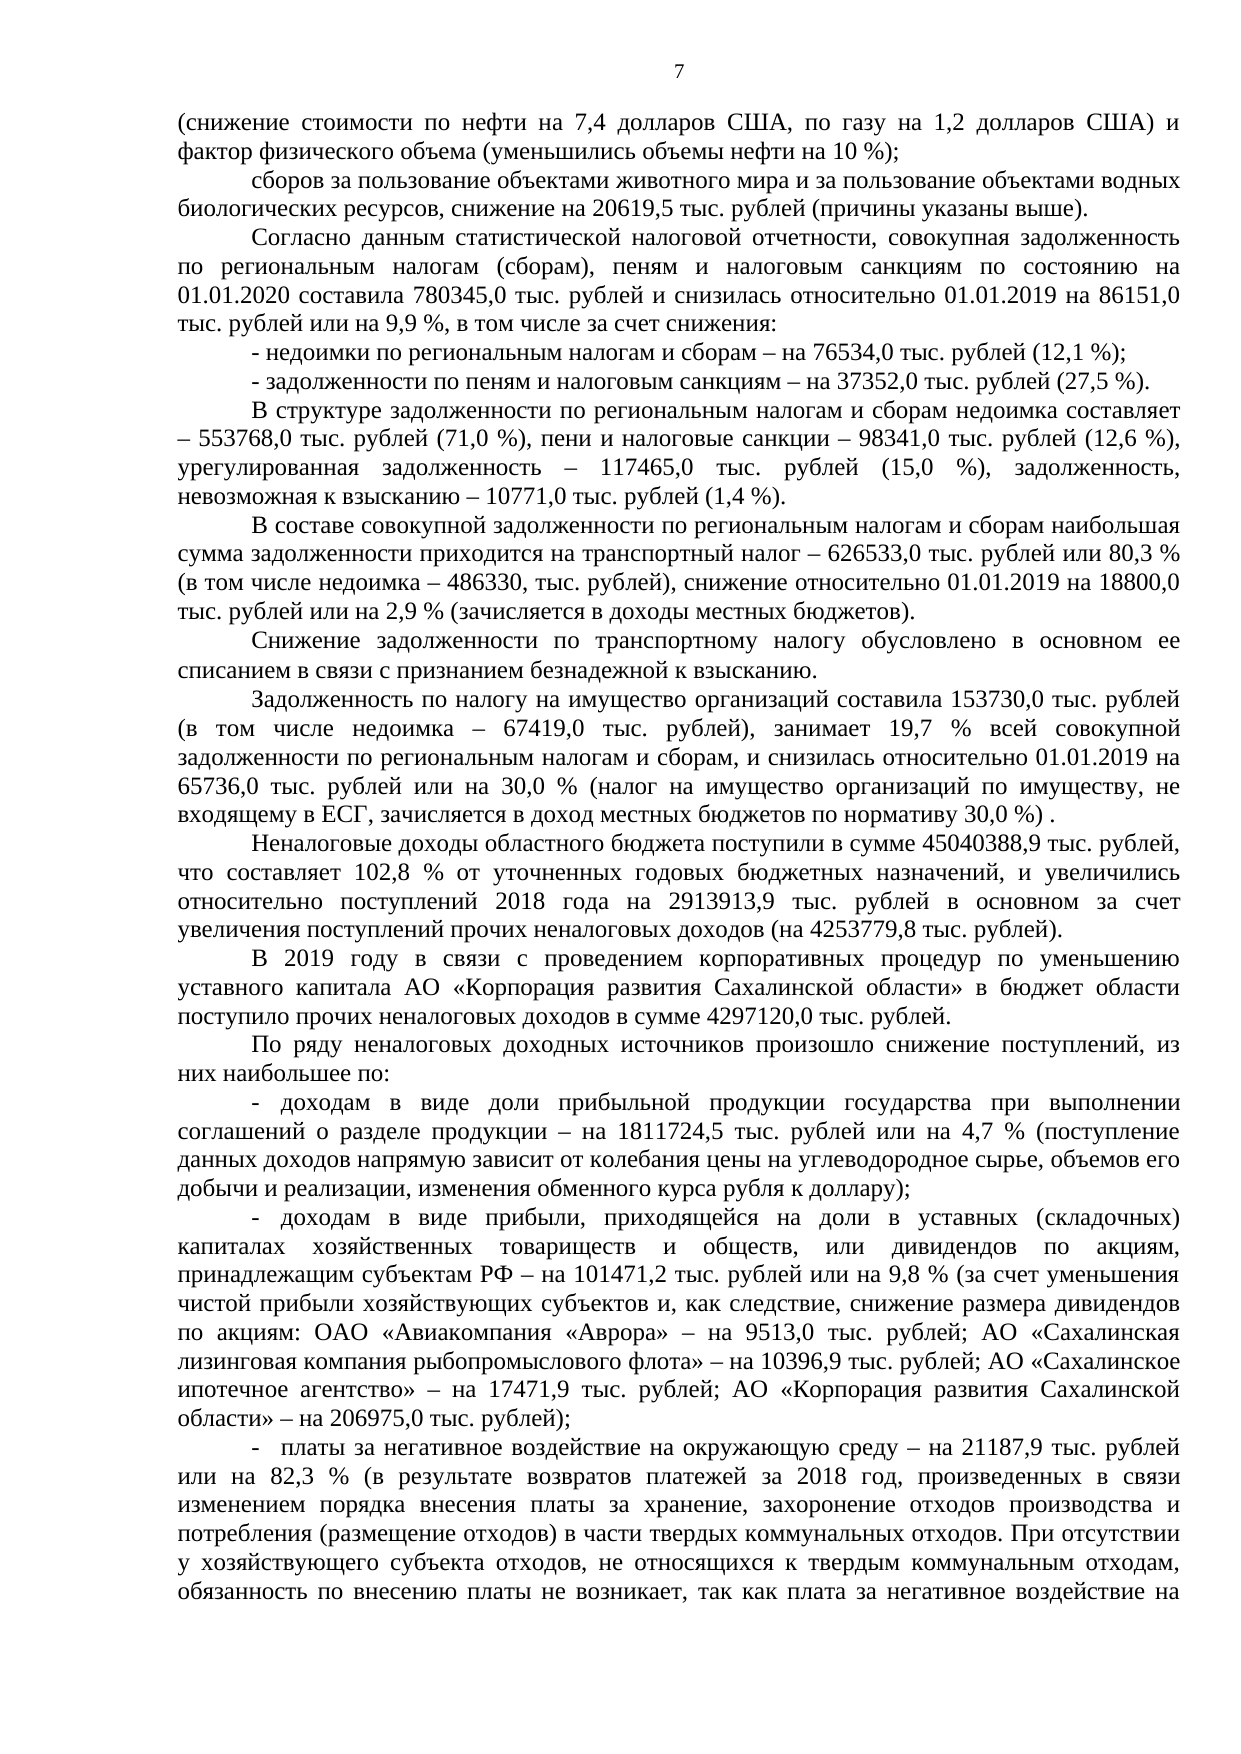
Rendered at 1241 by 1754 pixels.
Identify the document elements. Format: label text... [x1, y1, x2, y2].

text - задолженности по пеням и налоговым санкциям – на 37352,0 тыс. рублей (27,5 %). [177, 366, 1181, 395]
text сборов за пользование объектами животного мира и за пользование объектами водных биологических ресурсов, снижение на 20619,5 тыс. рублей (причины указаны выше). [177, 165, 1181, 222]
text Снижение задолженности по транспортному налогу обусловлено в основном ее списанием в связи с признанием безнадежной к взысканию. [177, 625, 1181, 684]
text В структуре задолженности по региональным налогам и сборам недоимка составляет – 553768,0 тыс. рублей (71,0 %), пени и налоговые санкции – 98341,0 тыс. рублей (12,6 %), урегулированная задолженность – 117465,0 тыс. рублей (15,0 %), задолженность, невозможная к взысканию – 10771,0 тыс. рублей (1,4 %). [177, 395, 1181, 510]
text - недоимки по региональным налогам и сборам – на 76534,0 тыс. рублей (12,1 %); [177, 337, 1181, 366]
list доходам в виде прибыли, приходящейся на доли в уставных (складочных) капиталах хозяйственных товариществ и обществ, или дивидендов по акциям, принадлежащим субъектам РФ – на 101471,2 тыс. рублей или на 9,8 % (за счет уменьшения чистой прибыли хозяйствующих субъектов и, как следствие, снижение размера дивидендов по акциям: ОАО «Авиакомпания «Аврора» – на 9513,0 тыс. рублей; АО «Сахалинская лизинговая компания рыбопромыслового флота» – на 10396,9 тыс. рублей; АО «Сахалинское ипотечное агентство» – на 17471,9 тыс. рублей; АО «Корпорация развития Сахалинской области» – на 206975,0 тыс. рублей); [177, 1202, 1181, 1432]
list доходам в виде доли прибыльной продукции государства при выполнении соглашений о разделе продукции – на 1811724,5 тыс. рублей или на 4,7 % (поступление данных доходов напрямую зависит от колебания цены на углеводородное сырье, объемов его добычи и реализации, изменения обменного курса рубля к доллару); [177, 1087, 1181, 1202]
text В составе совокупной задолженности по региональным налогам и сборам наибольшая сумма задолженности приходится на транспортный налог – 626533,0 тыс. рублей или 80,3 % (в том числе недоимка – 486330, тыс. рублей), снижение относительно 01.01.2019 на 18800,0 тыс. рублей или на 2,9 % (зачисляется в доходы местных бюджетов). [177, 510, 1181, 625]
text Неналоговые доходы областного бюджета поступили в сумме 45040388,9 тыс. рублей, что составляет 102,8 % от уточненных годовых бюджетных назначений, и увеличились относительно поступлений 2018 года на 2913913,9 тыс. рублей в основном за счет увеличения поступлений прочих неналоговых доходов (на 4253779,8 тыс. рублей). [177, 828, 1181, 943]
text В 2019 году в связи с проведением корпоративных процедур по уменьшению уставного капитала АО «Корпорация развития Сахалинской области» в бюджет области поступило прочих неналоговых доходов в сумме 4297120,0 тыс. рублей. [177, 943, 1181, 1029]
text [177, 107, 1181, 165]
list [177, 1432, 1181, 1604]
text Задолженность по налогу на имущество организаций составила 153730,0 тыс. рублей (в том числе недоимка – 67419,0 тыс. рублей), занимает 19,7 % всей совокупной задолженности по региональным налогам и сборам, и снизилась относительно 01.01.2019 на 65736,0 тыс. рублей или на 30,0 % (налог на имущество организаций по имуществу, не входящему в ЕСГ, зачисляется в доход местных бюджетов по нормативу 30,0 %) . [177, 684, 1181, 828]
text Согласно данным статистической налоговой отчетности, совокупная задолженность по региональным налогам (сборам), пеням и налоговым санкциям по состоянию на 01.01.2020 составила 780345,0 тыс. рублей и снизилась относительно 01.01.2019 на 86151,0 тыс. рублей или на 9,9 %, в том числе за счет снижения: [177, 222, 1181, 337]
text По ряду неналоговых доходных источников произошло снижение поступлений, из них наибольшее по: [177, 1029, 1181, 1087]
